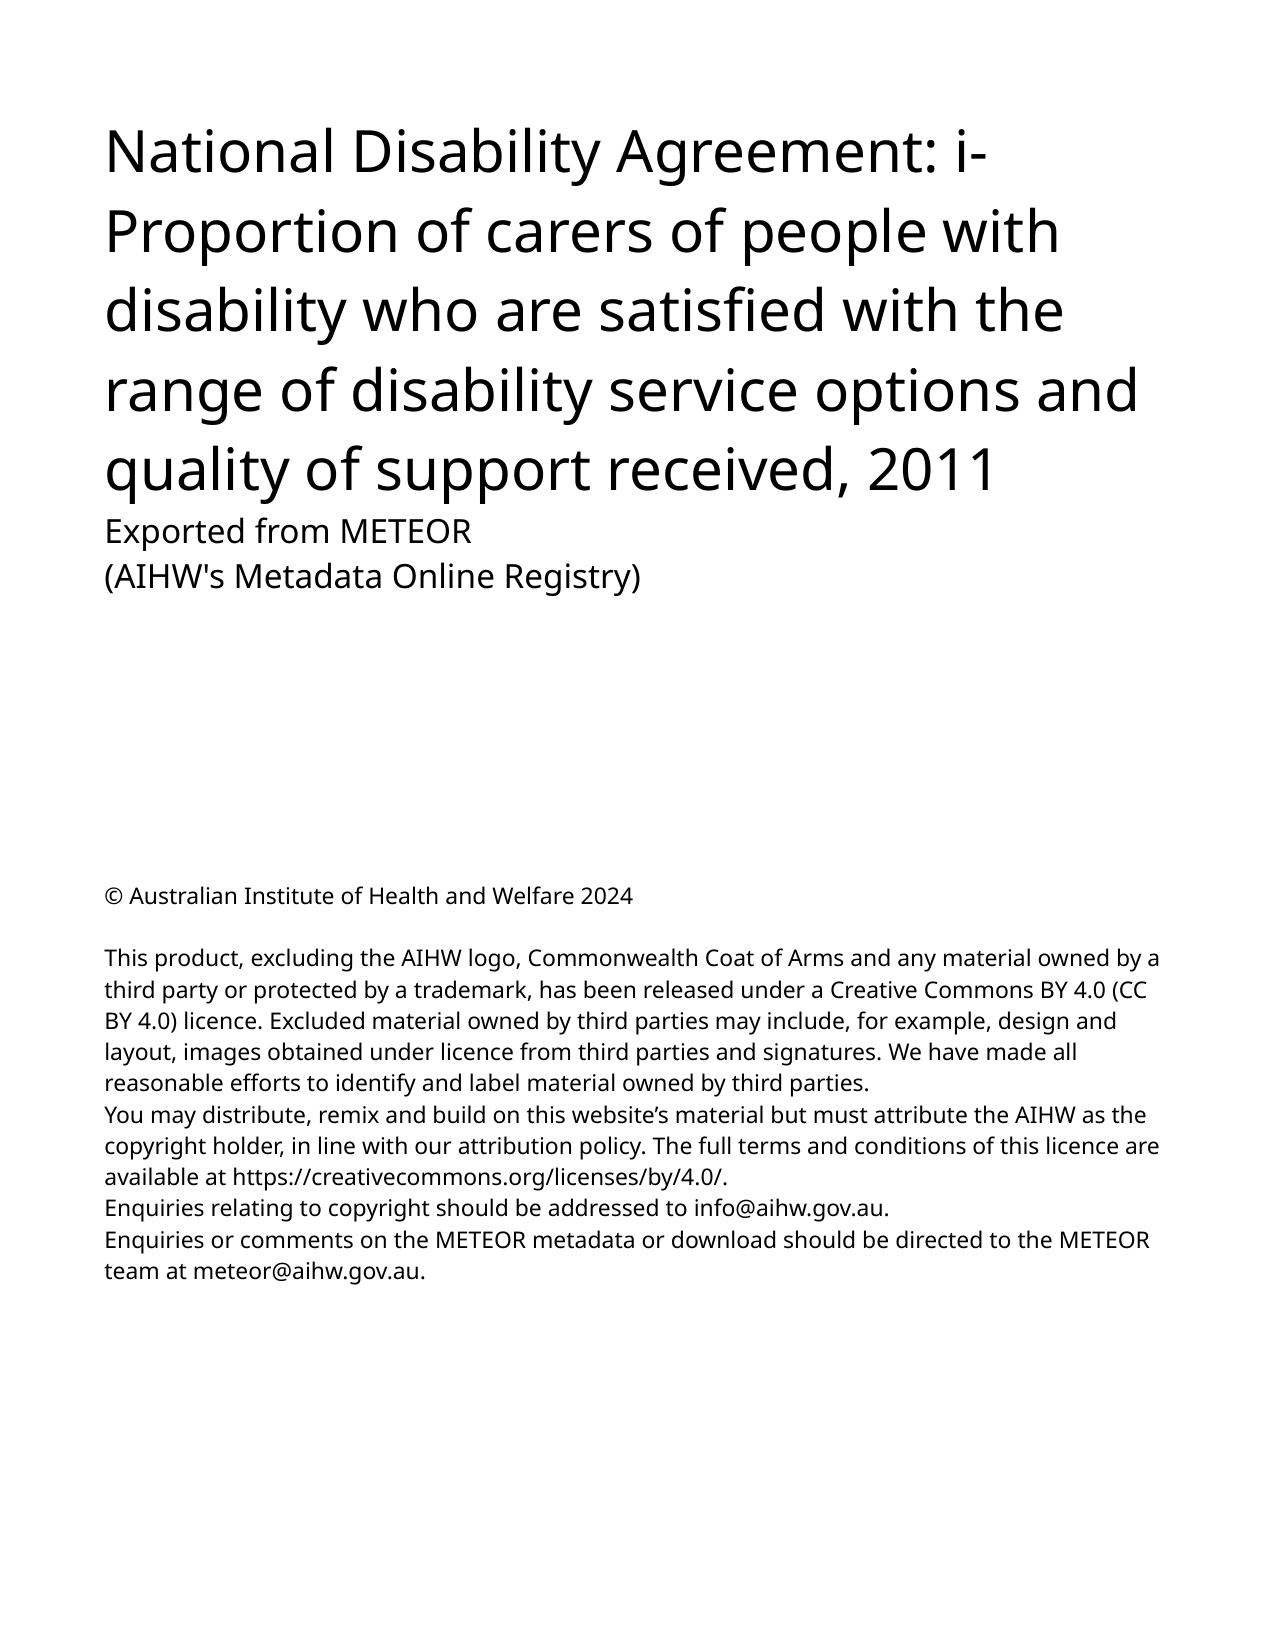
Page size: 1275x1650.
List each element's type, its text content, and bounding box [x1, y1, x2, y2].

subtitle (AIHW's Metadata Online Registry) [104, 553, 1171, 599]
text © Australian Institute of Health and Welfare 2024 [104, 880, 1171, 911]
subtitle Exported from METEOR [104, 508, 1171, 553]
text This product, excluding the AIHW logo, Commonwealth Coat of Arms and any material owned by a third party or protected by a trademark, has been released under a Creative Commons BY 4.0 (CC BY 4.0) licence. Excluded material owned by third parties may include, for example, design and layout, images obtained under licence from third parties and signatures. We have made all reasonable efforts to identify and label material owned by third parties. [104, 942, 1171, 1099]
text Enquiries or comments on the METEOR metadata or download should be directed to the METEOR team at meteor@aihw.gov.au. [104, 1224, 1171, 1286]
text Enquiries relating to copyright should be addressed to info@aihw.gov.au. [104, 1192, 1171, 1224]
text You may distribute, remix and build on this website’s material but must attribute the AIHW as the copyright holder, in line with our attribution policy. The full terms and conditions of this licence are available at https://creativecommons.org/licenses/by/4.0/. [104, 1099, 1171, 1192]
title National Disability Agreement: i-Proportion of carers of people with disability who are satisfied with the range of disability service options and quality of support received, 2011 [104, 110, 1171, 508]
